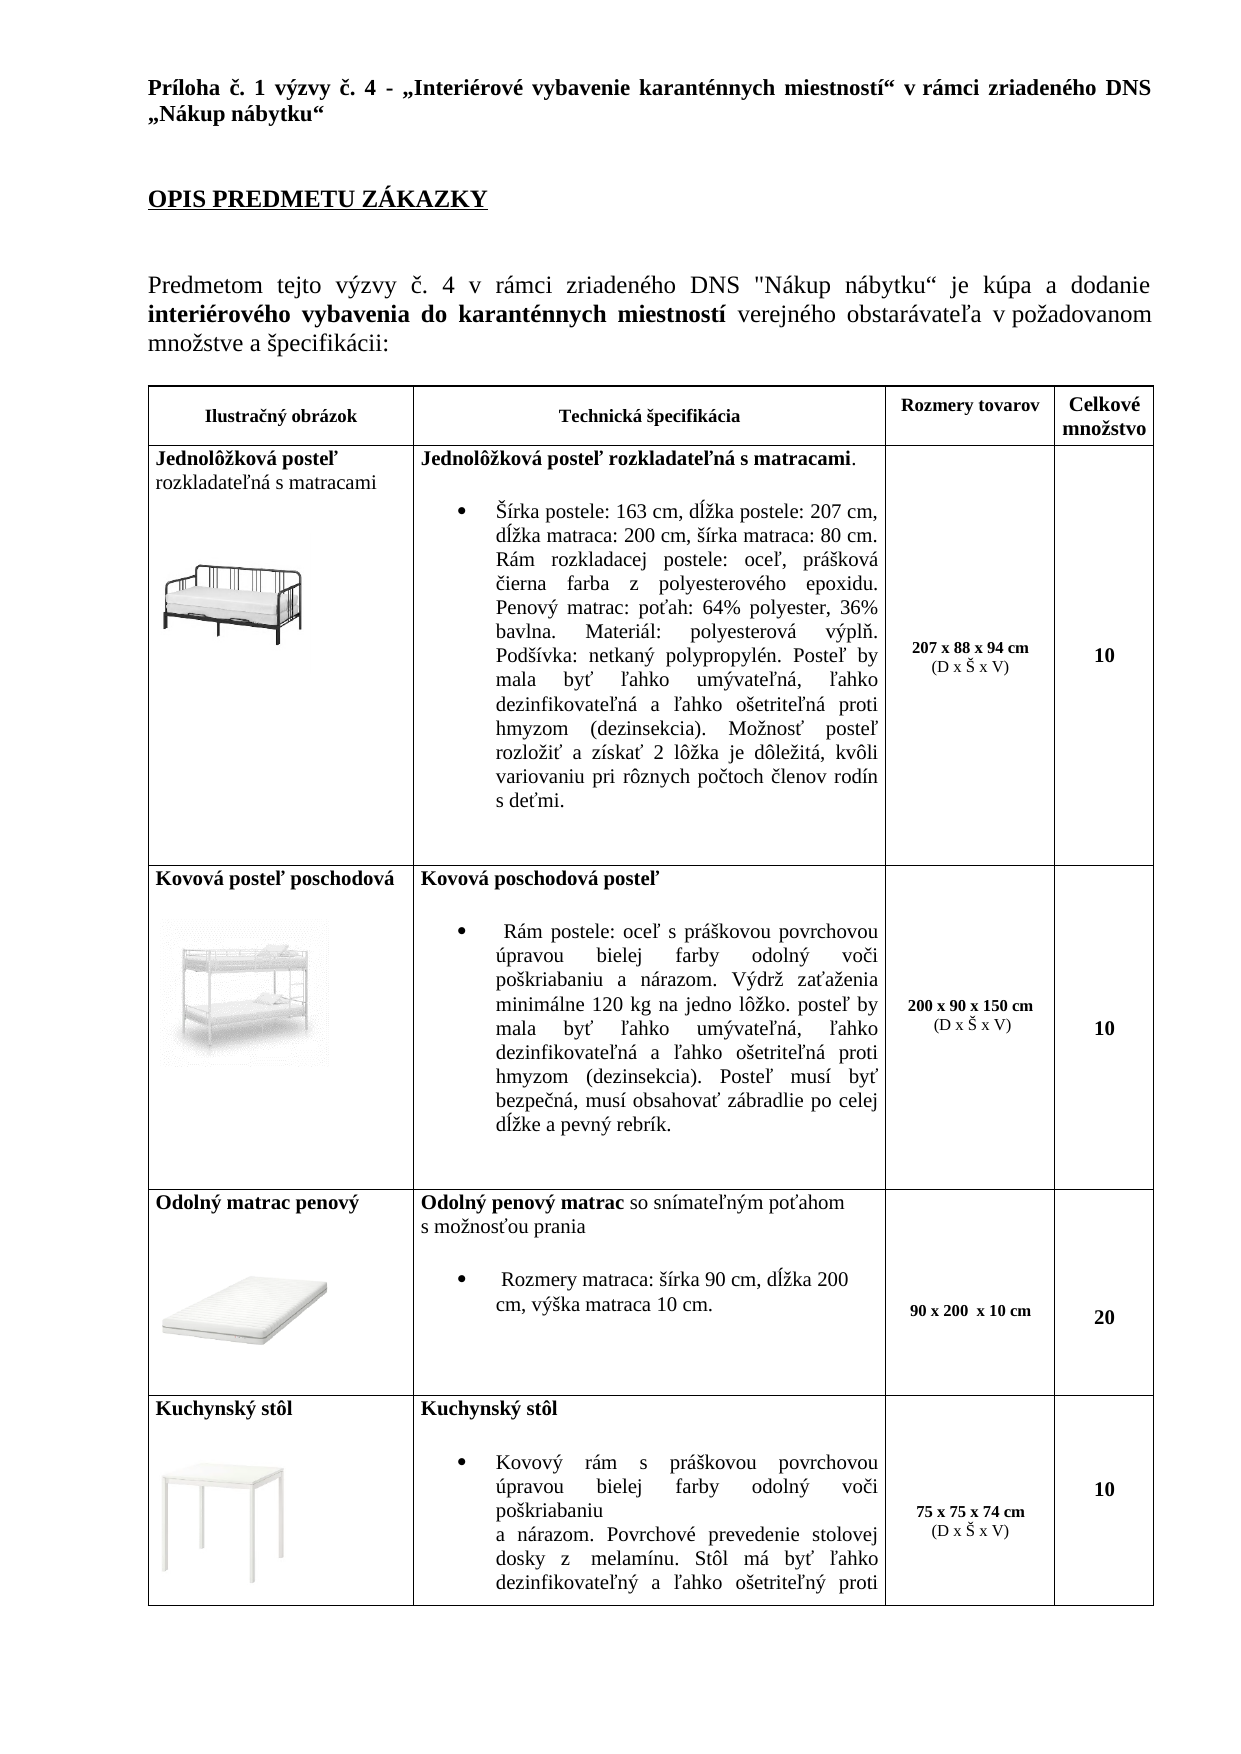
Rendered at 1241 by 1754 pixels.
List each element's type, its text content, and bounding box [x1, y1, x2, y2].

table_cell 10 [1055, 866, 1153, 1189]
table_cell Kovová poschodová posteľ Rám postele: oceľ s práškovou povrchovou úpravou bielej farby odolný voči poškriabaniu a nárazom. Výdrž zaťaženia minimálne 120 kg na jedno lôžko. posteľ by mala byť ľahko umývateľná, ľahko dezinfikovateľná a ľahko ošetriteľná proti hmyzom (dezinsekcia). Posteľ musí byť bezpečná, musí obsahovať zábradlie po celej dĺžke a pevný rebrík. [414, 866, 885, 1189]
table_header Celkové množstvo [1055, 387, 1153, 445]
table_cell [414, 1396, 885, 1605]
text OPIS PREDMETU ZÁKAZKY [148, 184, 1152, 213]
picture [155, 919, 333, 1067]
table_cell Odolný penový matrac so snímateľným poťahom s možnosťou prania Rozmery matraca: šírka 90 cm, dĺžka 200 cm, výška matraca 10 cm. [414, 1190, 885, 1395]
table_cell 20 [1055, 1190, 1153, 1395]
table_cell 90 x 200 x 10 cm [886, 1190, 1054, 1395]
table_cell 10 [1055, 446, 1153, 865]
table_cell 10 [1055, 1396, 1153, 1605]
table_cell 200 x 90 x 150 cm (D x Š x V) [886, 866, 1054, 1189]
picture [155, 522, 311, 674]
table_header Ilustračný obrázok [149, 387, 413, 445]
text Predmetom tejto výzvy č. 4 v rámci zriadeného DNS "Nákup nábytku“ je kúpa a dodanie interiérového vybavenia do karanténnych miestností verejného obstarávateľa v požadovanom množstve a špecifikácii: [148, 270, 1152, 356]
picture [155, 1449, 288, 1591]
picture [155, 1238, 333, 1375]
table_header Rozmery tovarov [886, 387, 1054, 445]
table_cell 207 x 88 x 94 cm (D x Š x V) [886, 446, 1054, 865]
table_header Technická špecifikácia [414, 387, 885, 445]
table_cell Odolný matrac penový [149, 1190, 413, 1395]
table_cell Kuchynský stôl [149, 1396, 413, 1605]
table_cell Jednolôžková posteľ rozkladateľná s matracami [149, 446, 413, 865]
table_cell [886, 1396, 1054, 1605]
table_cell Jednolôžková posteľ rozkladateľná s matracami. Šírka postele: 163 cm, dĺžka postele: 207 cm, dĺžka matraca: 200 cm, šírka matraca: 80 cm. Rám rozkladacej postele: oceľ, prášková čierna farba z polyesterového epoxidu. Penový matrac: poťah: 64% polyester, 36% bavlna. Materiál: polyesterová výplň. Podšívka: netkaný polypropylén. Posteľ by mala byť ľahko umývateľná, ľahko dezinfikovateľná a ľahko ošetriteľná proti hmyzom (dezinsekcia). Možnosť posteľ rozložiť a získať 2 lôžka je dôležitá, kvôli variovaniu pri rôznych počtoch členov rodín s deťmi. [414, 446, 885, 865]
table_cell Kovová posteľ poschodová [149, 866, 413, 1189]
